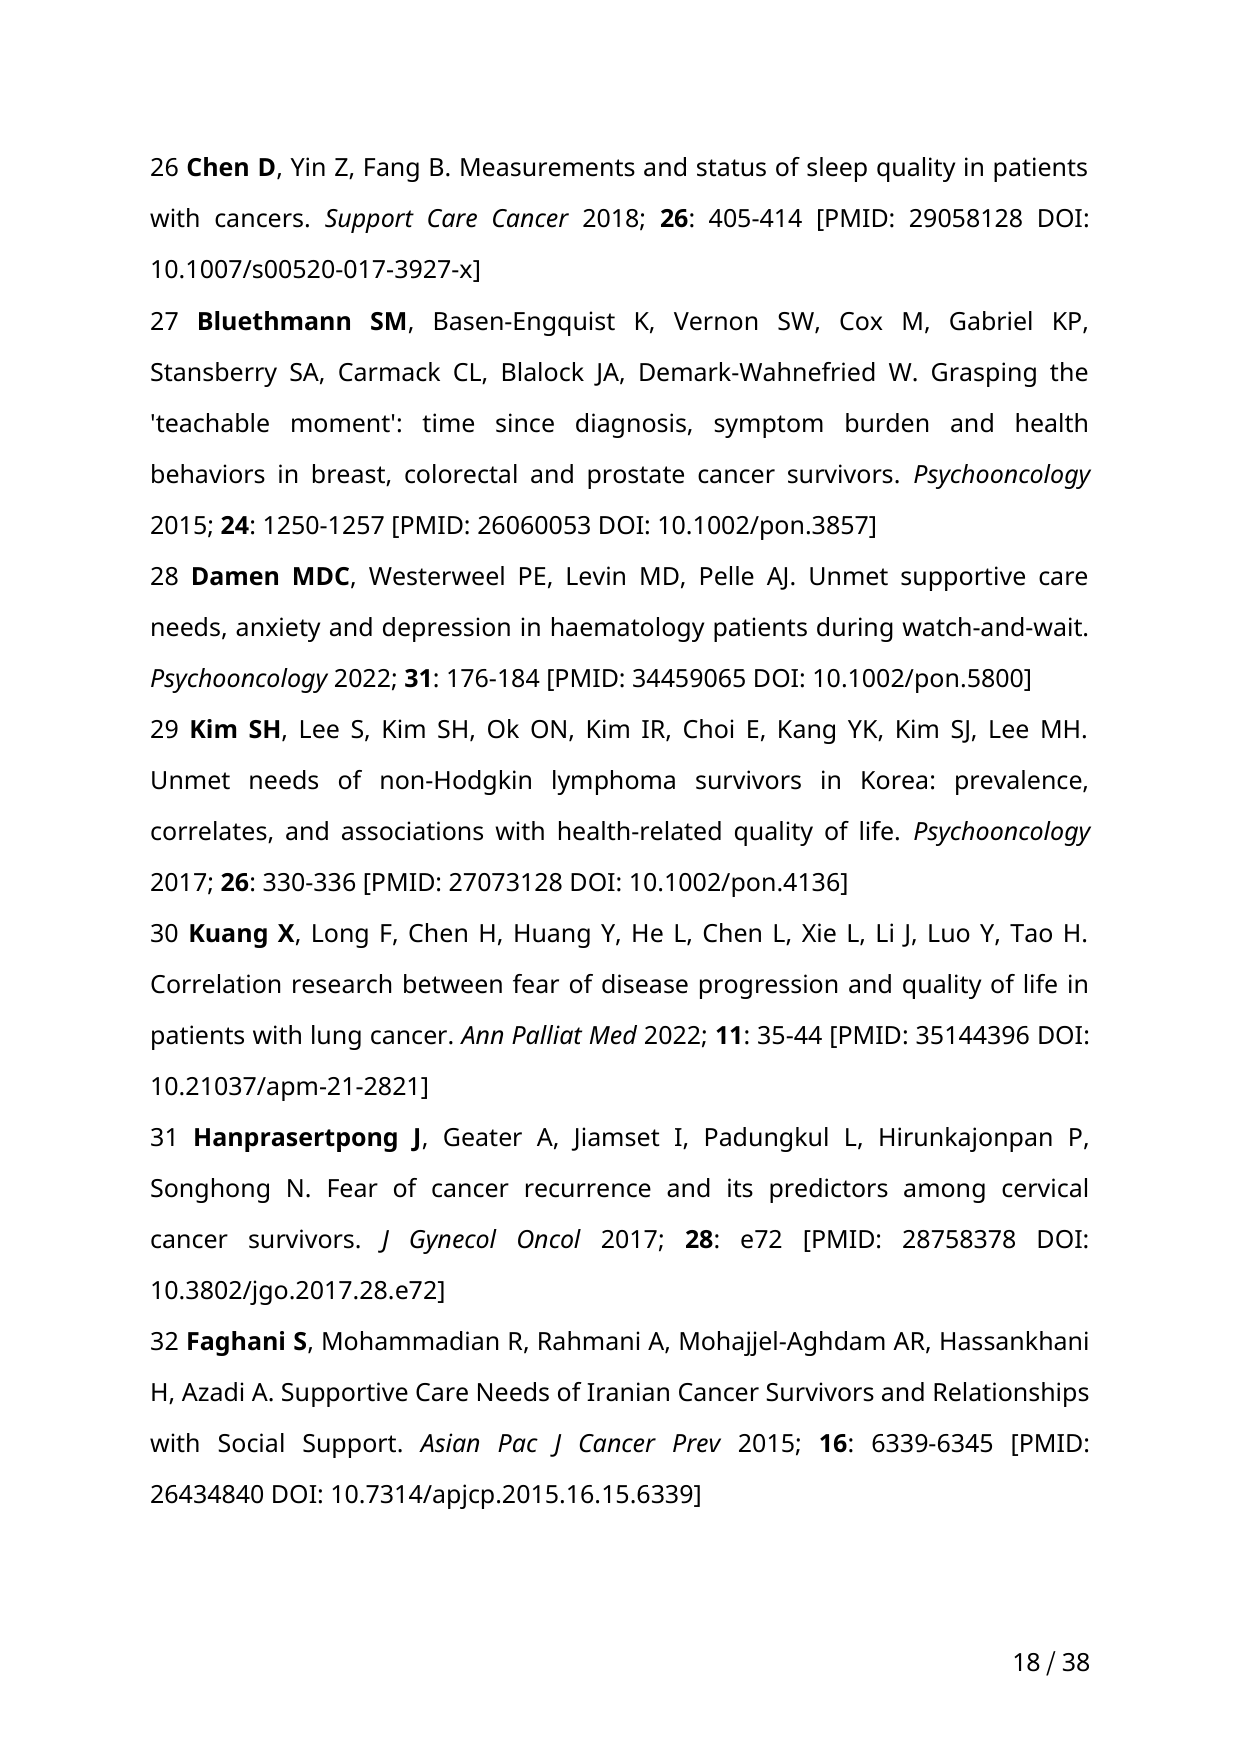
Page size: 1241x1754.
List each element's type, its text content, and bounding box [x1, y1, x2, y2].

text 29 Kim SH, Lee S, Kim SH, Ok ON, Kim IR, Choi E, Kang YK, Kim SJ, Lee MH. Unmet needs of non-Hodgkin lymphoma survivors in Korea: prevalence, correlates, and associations with health-related quality of life. Psychooncology 2017; 26: 330-336 [PMID: 27073128 DOI: 10.1002/pon.4136] [150, 711, 1090, 899]
text 30 Kuang X, Long F, Chen H, Huang Y, He L, Chen L, Xie L, Li J, Luo Y, Tao H. Correlation research between fear of disease progression and quality of life in patients with lung cancer. Ann Palliat Med 2022; 11: 35-44 [PMID: 35144396 DOI: 10.21037/apm-21-2821] [150, 916, 1090, 1103]
text 26 Chen D, Yin Z, Fang B. Measurements and status of sleep quality in patients with cancers. Support Care Cancer 2018; 26: 405-414 [PMID: 29058128 DOI: 10.1007/s00520-017-3927-x] [150, 150, 1090, 286]
text 32 Faghani S, Mohammadian R, Rahmani A, Mohajjel-Aghdam AR, Hassankhani H, Azadi A. Supportive Care Needs of Iranian Cancer Survivors and Relationships with Social Support. Asian Pac J Cancer Prev 2015; 16: 6339-6345 [PMID: 26434840 DOI: 10.7314/apjcp.2015.16.15.6339] [150, 1324, 1090, 1511]
text 28 Damen MDC, Westerweel PE, Levin MD, Pelle AJ. Unmet supportive care needs, anxiety and depression in haematology patients during watch-and-wait. Psychooncology 2022; 31: 176-184 [PMID: 34459065 DOI: 10.1002/pon.5800] [150, 558, 1090, 694]
text 31 Hanprasertpong J, Geater A, Jiamset I, Padungkul L, Hirunkajonpan P, Songhong N. Fear of cancer recurrence and its predictors among cervical cancer survivors. J Gynecol Oncol 2017; 28: e72 [PMID: 28758378 DOI: 10.3802/jgo.2017.28.e72] [150, 1120, 1090, 1307]
text 27 Bluethmann SM, Basen-Engquist K, Vernon SW, Cox M, Gabriel KP, Stansberry SA, Carmack CL, Blalock JA, Demark-Wahnefried W. Grasping the 'teachable moment': time since diagnosis, symptom burden and health behaviors in breast, colorectal and prostate cancer survivors. Psychooncology 2015; 24: 1250-1257 [PMID: 26060053 DOI: 10.1002/pon.3857] [150, 303, 1090, 541]
